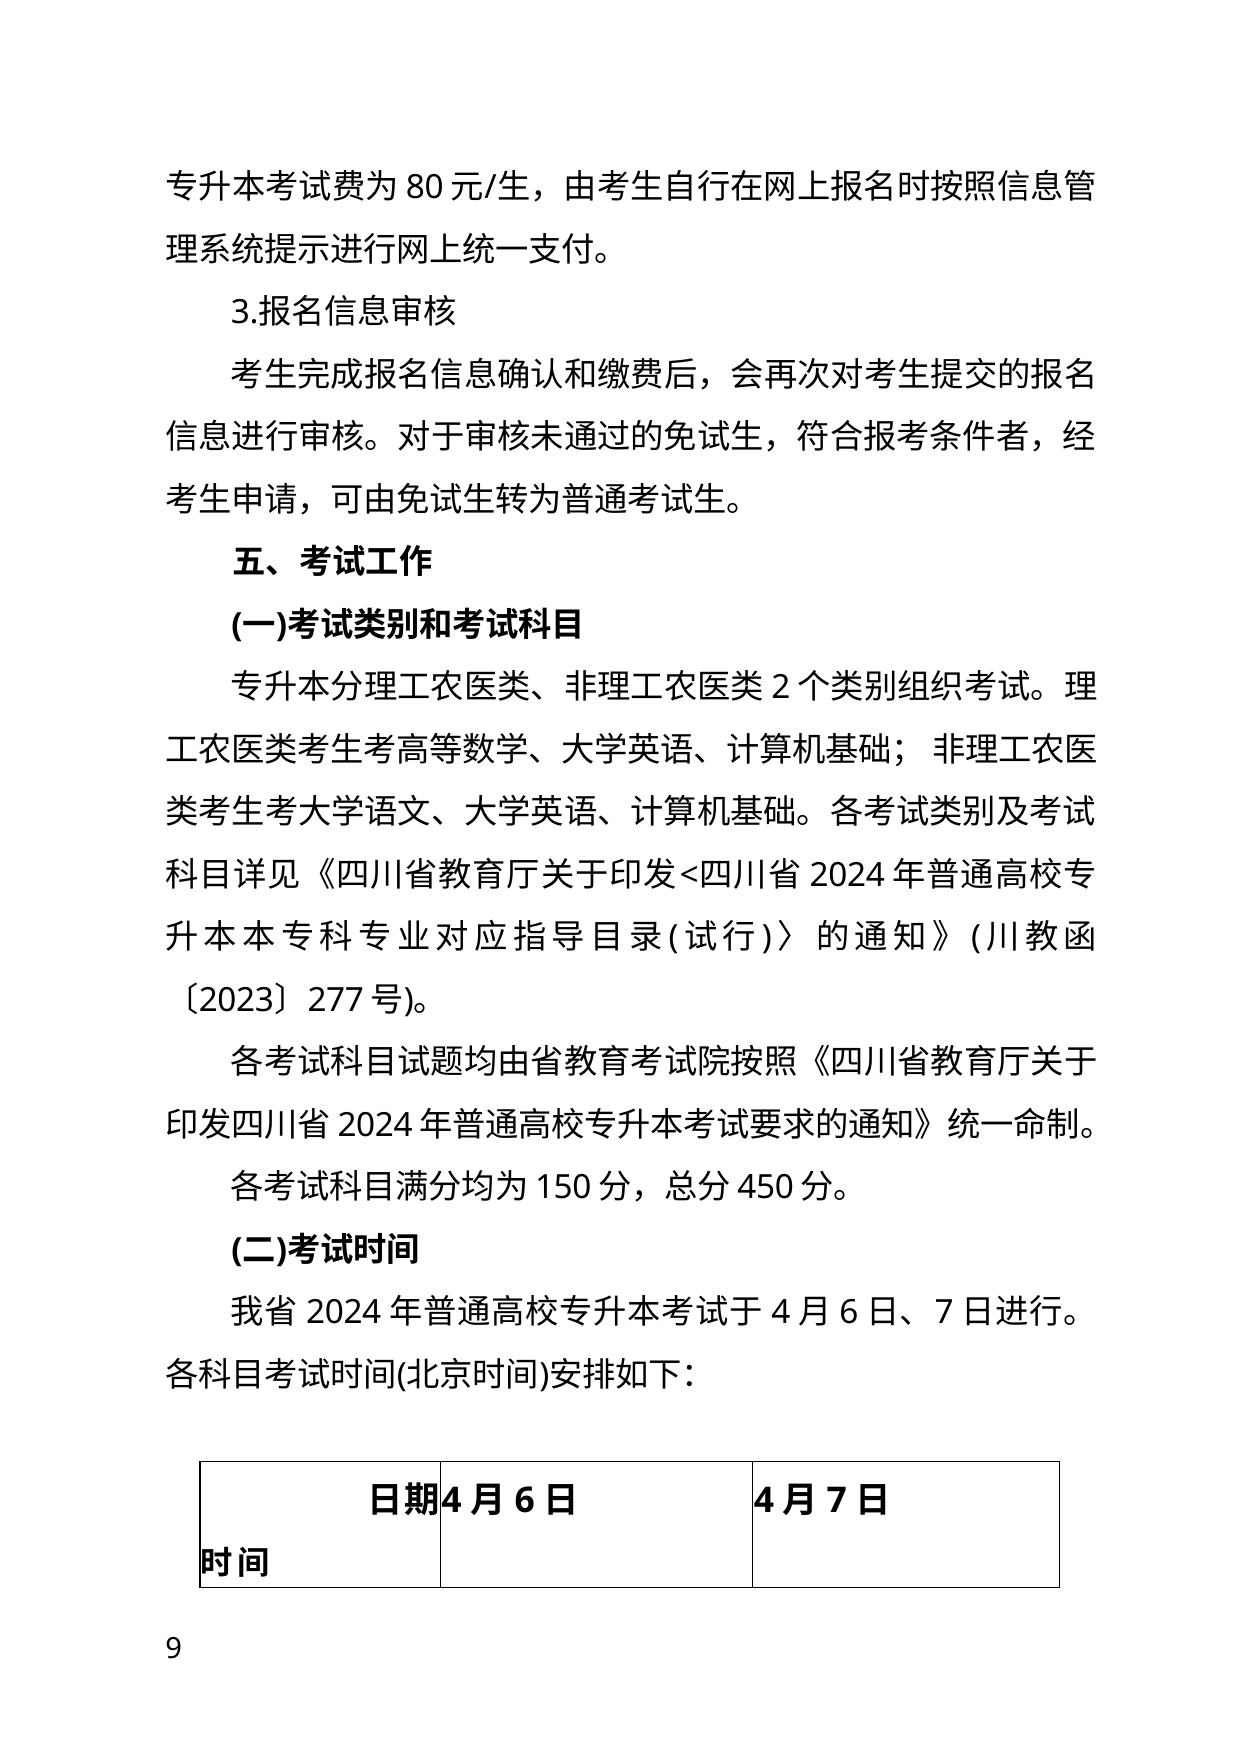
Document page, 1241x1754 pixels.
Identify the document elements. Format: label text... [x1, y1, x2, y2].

text 专升本分理工农医类、非理工农医类2个类别组织考试。理工农医类考生考高等数学、大学英语、计算机基础； 非理工农医类考生考大学语文、大学英语、计算机基础。各考试类别及考试科目详见《四川省教育厅关于印发<四川省2024年普通高校专升本本专科专业对应指导目录(试行)〉的通知》(川教函〔2023〕277号)。 [165, 648, 1097, 1023]
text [165, 148, 1097, 273]
text 五、考试工作 [165, 523, 1097, 586]
table_header 4月6日 [441, 1462, 752, 1587]
text 我省2024年普通高校专升本考试于4月6日、7日进行。各科目考试时间(北京时间)安排如下： [165, 1273, 1097, 1398]
text (一)考试类别和考试科目 [165, 586, 1097, 648]
text 各考试科目试题均由省教育考试院按照《四川省教育厅关于 印发四川省2024年普通高校专升本考试要求的通知》统一命制。 [165, 1023, 1097, 1148]
table_header 日期 时间 [201, 1462, 440, 1587]
text 考生完成报名信息确认和缴费后，会再次对考生提交的报名信息进行审核。对于审核未通过的免试生，符合报考条件者，经考生申请，可由免试生转为普通考试生。 [165, 336, 1097, 523]
text 3.报名信息审核 [165, 273, 1097, 336]
text (二)考试时间 [165, 1211, 1097, 1273]
table_header 4月7日 [753, 1462, 1059, 1587]
text 各考试科目满分均为150分，总分450分。 [165, 1148, 1097, 1211]
